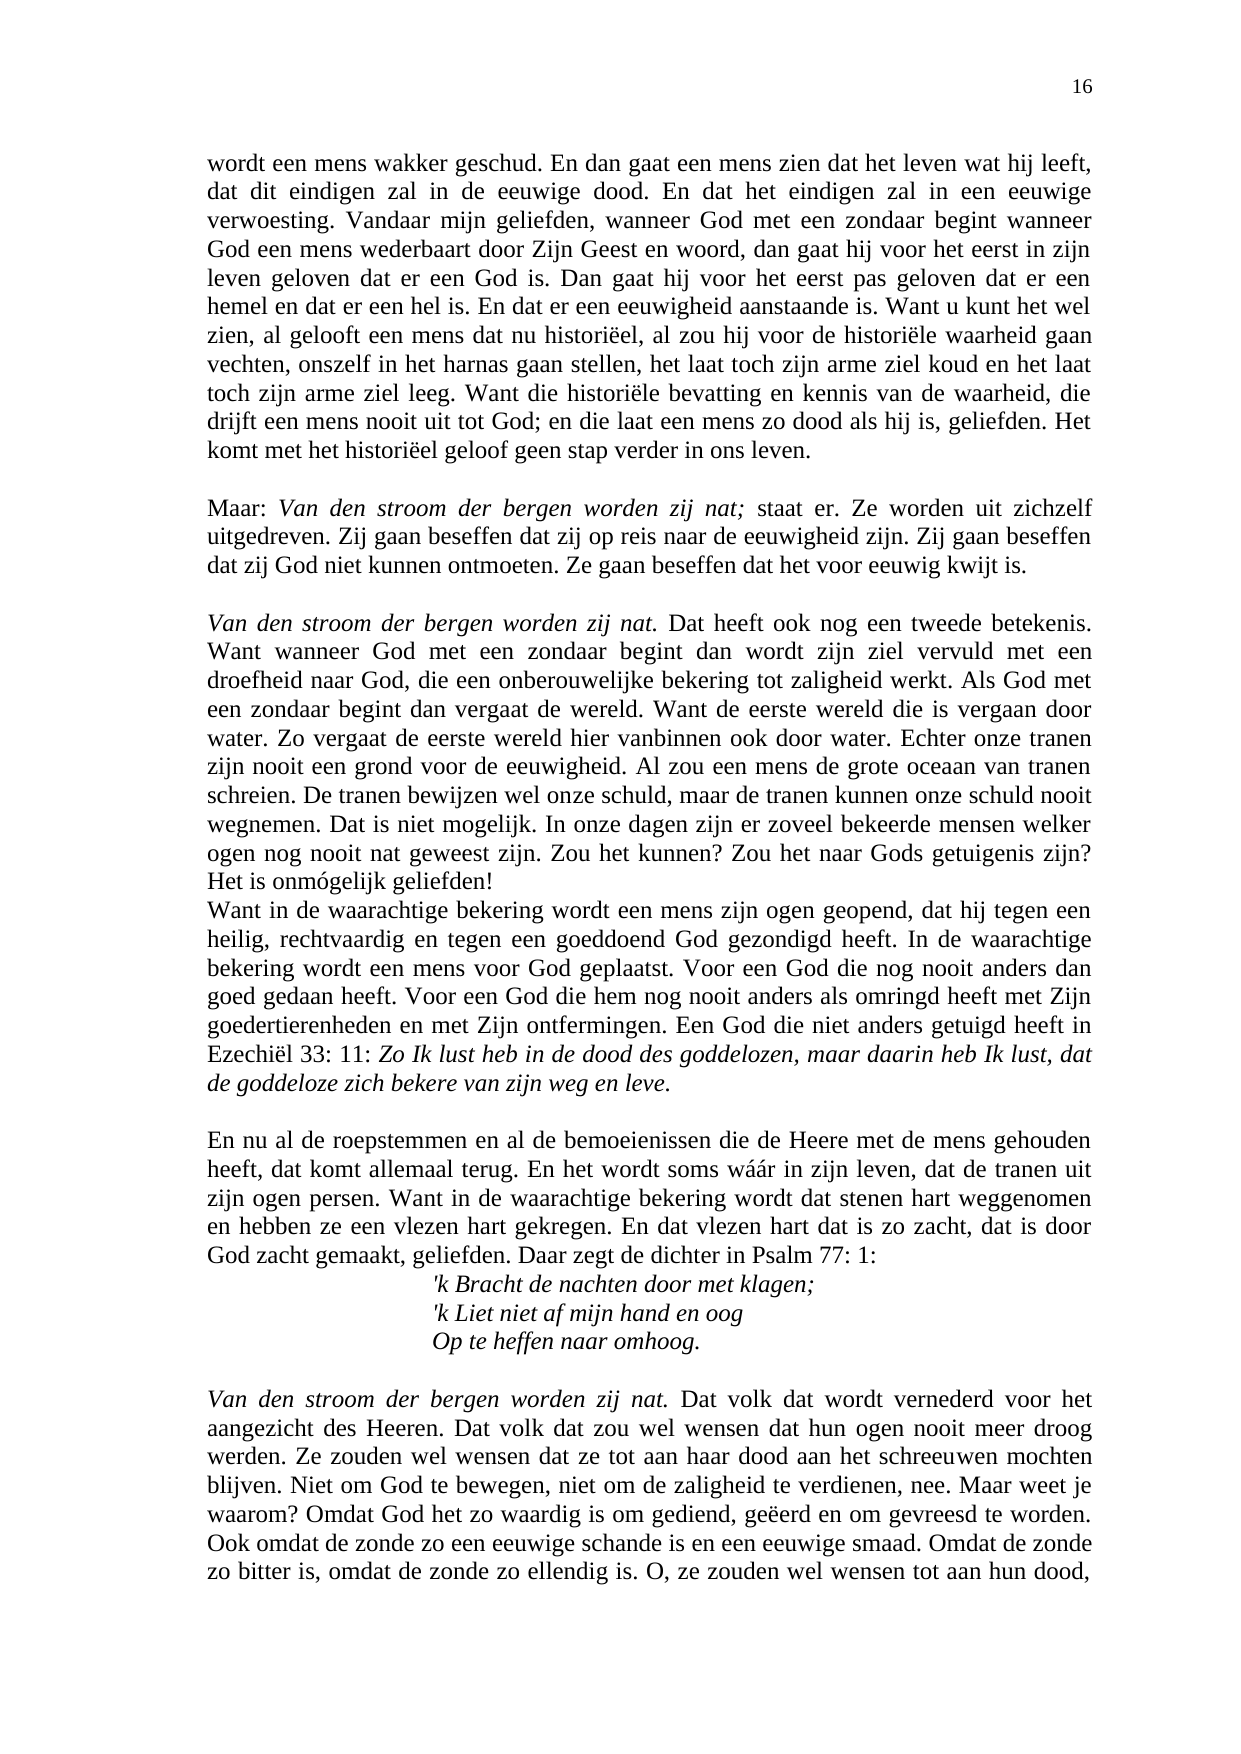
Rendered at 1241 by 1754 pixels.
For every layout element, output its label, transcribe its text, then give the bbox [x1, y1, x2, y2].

text En nu al de roepstemmen en al de bemoeienissen die de Heere met de mens gehouden heeft, dat komt allemaal terug. En het wordt soms wáár in zijn leven, dat de tranen uit zijn ogen persen. Want in de waarachtige bekering wordt dat stenen hart weggenomen en hebben ze een vlezen hart gekregen. En dat vlezen hart dat is zo zacht, dat is door God zacht gemaakt, geliefden. Daar zegt de dichter in Psalm 77: 1: [207, 1125, 1092, 1269]
text 'k Bracht de nachten door met klagen; [432, 1269, 1092, 1298]
text Maar: Van den stroom der bergen worden zij nat; staat er. Ze worden uit zichzelf uitgedreven. Zij gaan beseffen dat zij op reis naar de eeuwigheid zijn. Zij gaan beseffen dat zij God niet kunnen ontmoeten. Ze gaan beseffen dat het voor eeuwig kwijt is. [207, 493, 1092, 579]
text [207, 1384, 1092, 1585]
text Op te heffen naar omhoog. [432, 1326, 1092, 1355]
text Van den stroom der bergen worden zij nat. Dat heeft ook nog een tweede betekenis. Want wanneer God met een zondaar begint dan wordt zijn ziel vervuld met een droefheid naar God, die een onberouwelijke bekering tot zaligheid werkt. Als God met een zondaar begint dan vergaat de wereld. Want de eerste wereld die is vergaan door water. Zo vergaat de eerste wereld hier vanbinnen ook door water. Echter onze tranen zijn nooit een grond voor de eeuwigheid. Al zou een mens de grote oceaan van tranen schreien. De tranen bewijzen wel onze schuld, maar de tranen kunnen onze schuld nooit wegnemen. Dat is niet mogelijk. In onze dagen zijn er zoveel bekeerde mensen welker ogen nog nooit nat geweest zijn. Zou het kunnen? Zou het naar Gods getuigenis zijn? Het is onmógelijk geliefden! [207, 608, 1092, 895]
text Want in de waarachtige bekering wordt een mens zijn ogen geopend, dat hij tegen een heilig, rechtvaardig en tegen een goeddoend God gezondigd heeft. In de waarachtige bekering wordt een mens voor God geplaatst. Voor een God die nog nooit anders dan goed gedaan heeft. Voor een God die hem nog nooit anders als omringd heeft met Zijn goedertierenheden en met Zijn ontfermingen. Een God die niet anders getuigd heeft in Ezechiël 33: 11: Zo Ik lust heb in de dood des goddelozen, maar daarin heb Ik lust, dat de goddeloze zich bekere van zijn weg en leve. [207, 895, 1092, 1096]
text 'k Liet niet af mijn hand en oog [432, 1298, 1092, 1326]
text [207, 148, 1092, 464]
